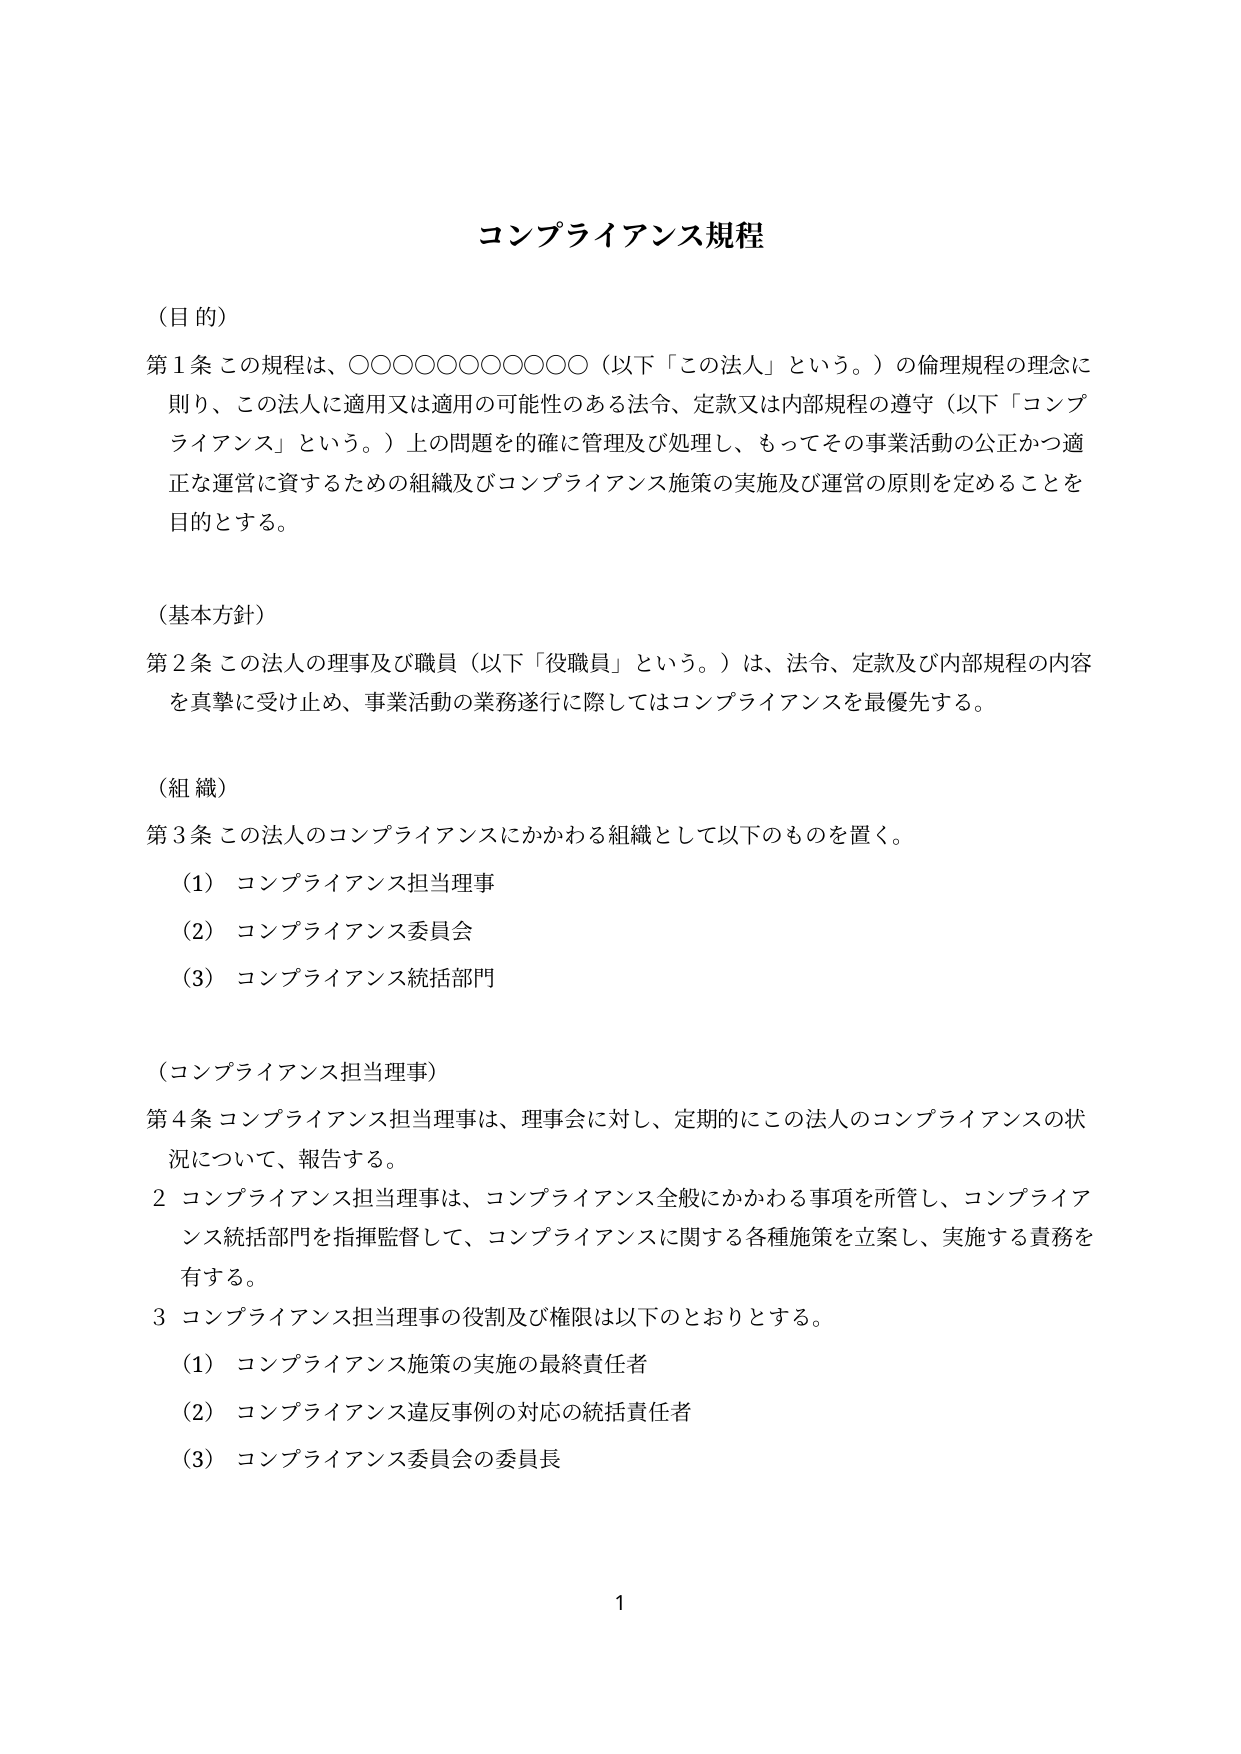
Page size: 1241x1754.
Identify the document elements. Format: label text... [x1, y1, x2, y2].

text （コンプライアンス担当理事） [146, 1055, 1104, 1086]
text 第１条 この規程は、〇〇〇〇〇〇〇〇〇〇〇（以下「この法人」という。）の倫理規程の理念に則り、この法人に適用又は適用の可能性のある法令、定款又は内部規程の遵守（以下「コンプライアンス」という。）上の問題を的確に管理及び処理し、もってその事業活動の公正かつ適正な運営に資するための組織及びコンプライアンス施策の実施及び運営の原則を定めることを目的とする。 [146, 348, 1104, 537]
text （組 織） [146, 771, 1104, 802]
list コンプライアンス統括部門 [170, 962, 1104, 993]
list コンプライアンス施策の実施の最終責任者 [170, 1347, 1104, 1379]
text （目 的） [146, 301, 1104, 332]
list コンプライアンス委員会の委員長 [170, 1443, 1104, 1474]
text 第４条 コンプライアンス担当理事は、理事会に対し、定期的にこの法人のコンプライアンスの状況について、報告する。 [146, 1103, 1104, 1173]
list コンプライアンス違反事例の対応の統括責任者 [170, 1395, 1104, 1427]
list コンプライアンス委員会 [170, 914, 1104, 946]
text 第２条 この法人の理事及び職員（以下「役職員」という。）は、法令、定款及び内部規程の内容を真摯に受け止め、事業活動の業務遂行に際してはコンプライアンスを最優先する。 [146, 646, 1104, 717]
text 第３条 この法人のコンプライアンスにかかわる組織として以下のものを置く。 [146, 819, 1104, 850]
list コンプライアンス担当理事の役割及び権限は以下のとおりとする。 [148, 1300, 1104, 1331]
list コンプライアンス担当理事は、コンプライアンス全般にかかわる事項を所管し、コンプライアンス統括部門を指揮監督して、コンプライアンスに関する各種施策を立案し、実施する責務を有する。 [148, 1181, 1104, 1291]
text （基本方針） [146, 598, 1104, 630]
list コンプライアンス担当理事 [170, 866, 1104, 898]
text コンプライアンス規程 [148, 213, 1092, 255]
